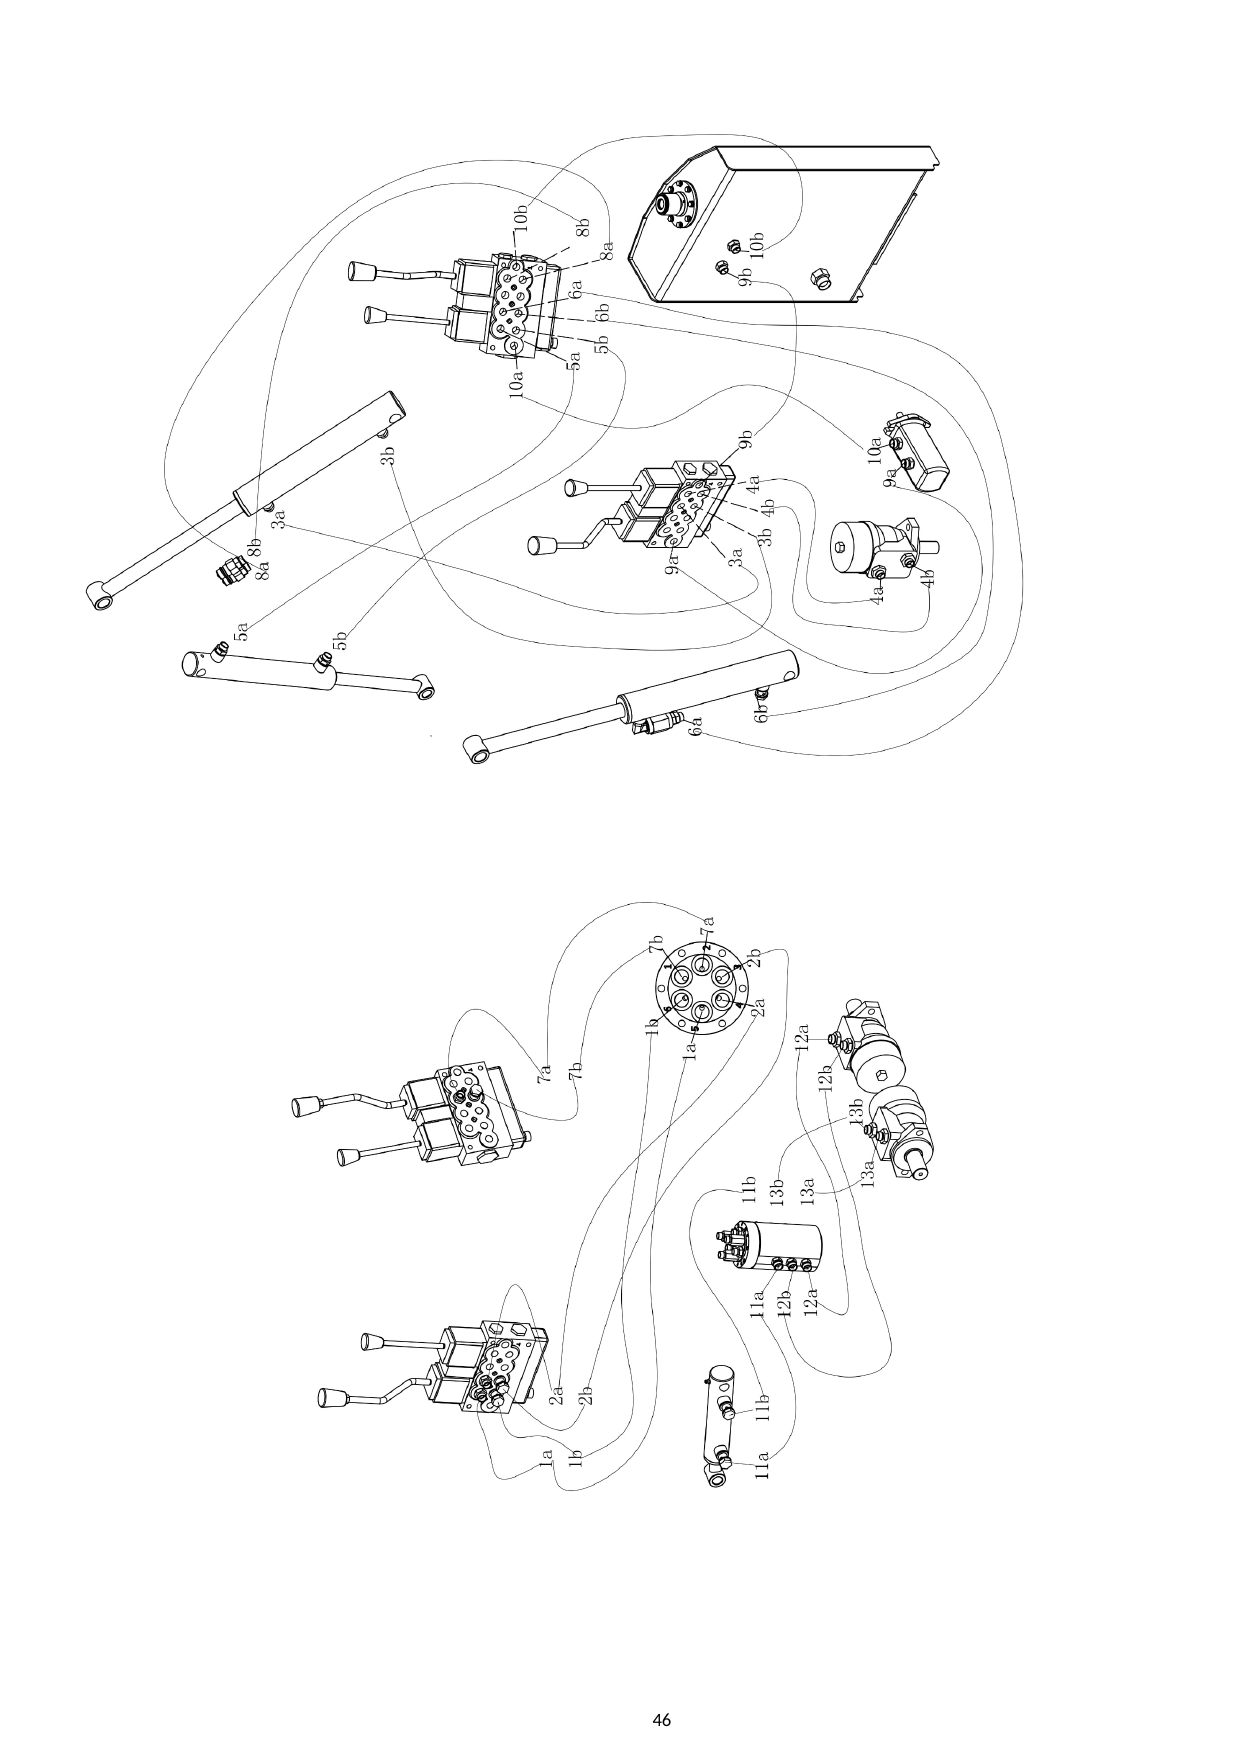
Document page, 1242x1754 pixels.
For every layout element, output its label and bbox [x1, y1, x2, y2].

picture [85, 134, 1029, 1492]
